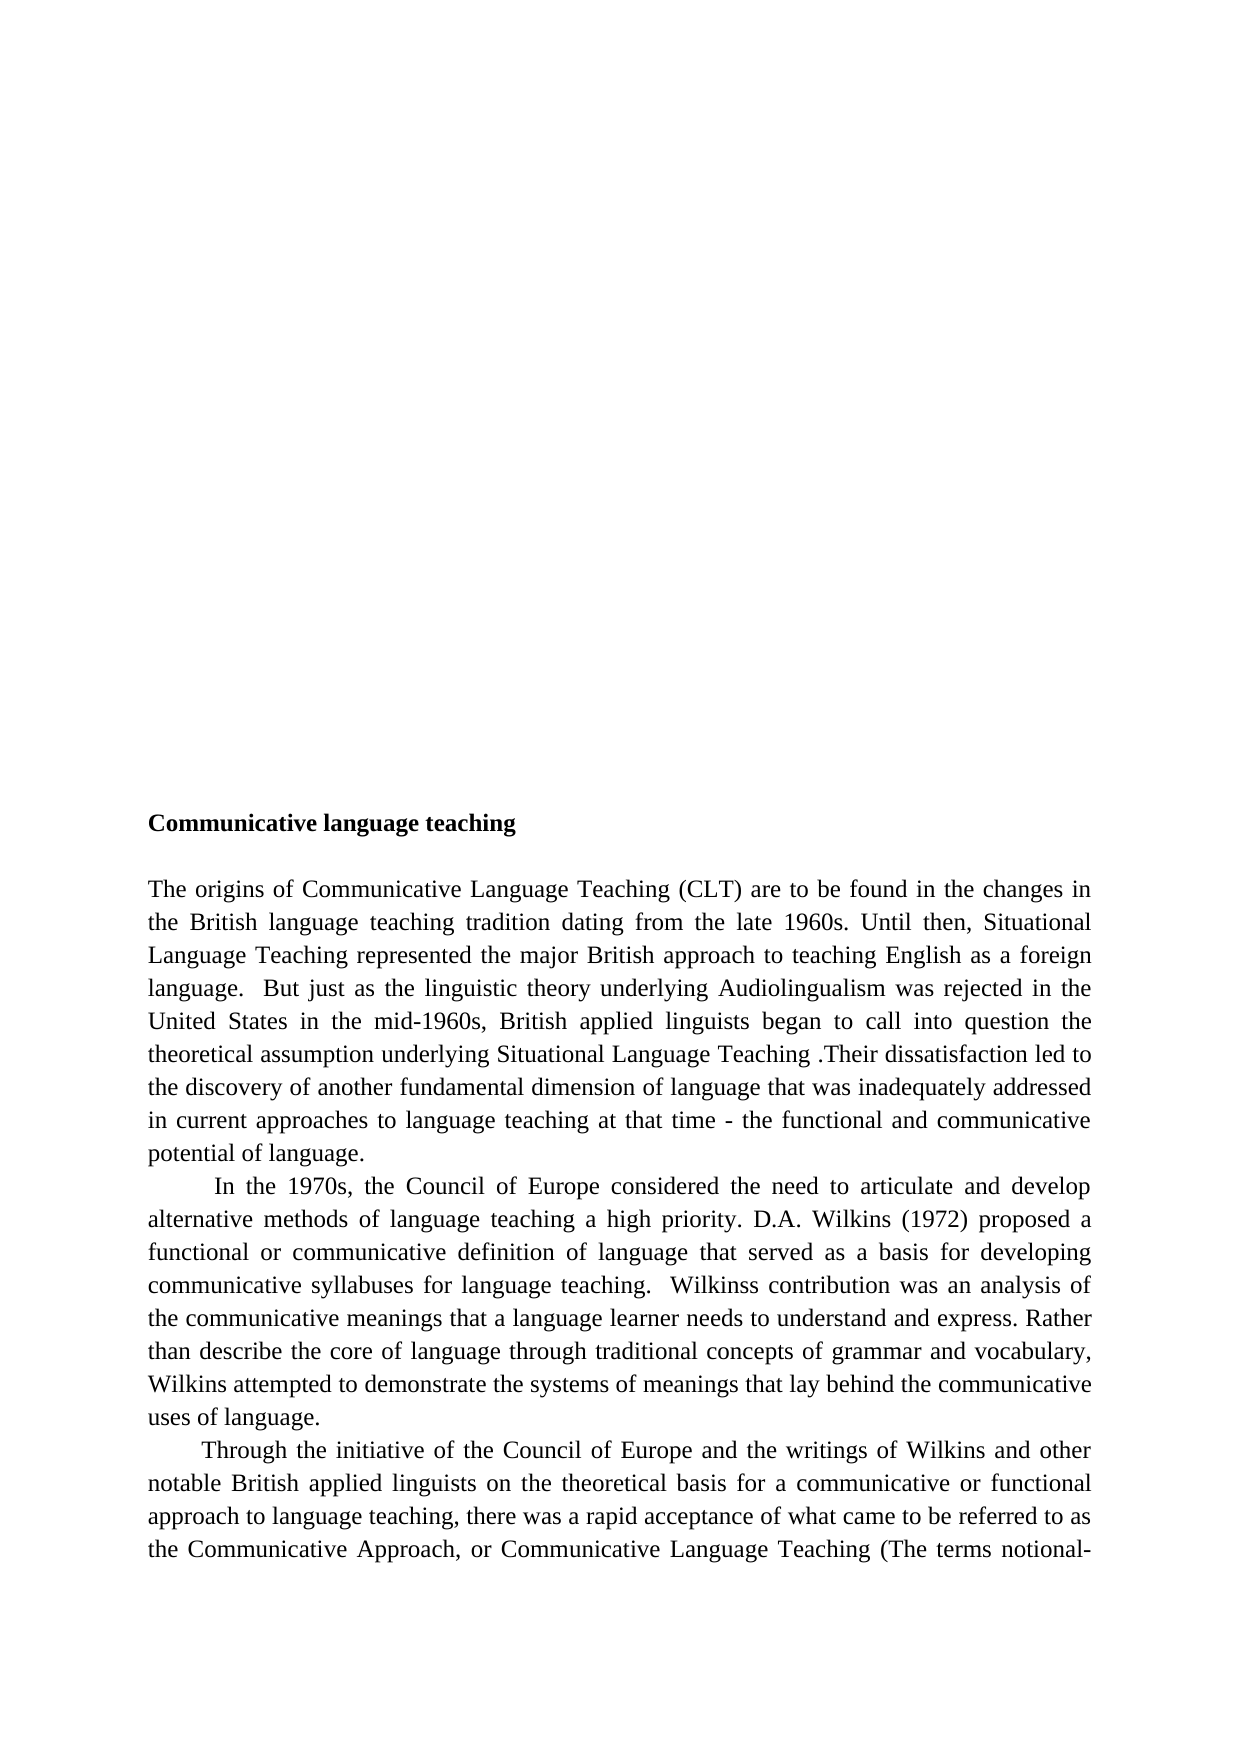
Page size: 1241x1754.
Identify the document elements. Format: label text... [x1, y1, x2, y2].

text Communicative language teaching [148, 808, 1093, 837]
text In the 1970s, the Council of Europe considered the need to articulate and develop alternative methods of language teaching a high priority. D.A. Wilkins (1972) proposed a functional or communicative definition of language that served as a basis for developing communicative syllabuses for language teaching. Wilkinss contribution was an analysis of the communicative meanings that a language learner needs to understand and express. Rather than describe the core of language through traditional concepts of grammar and vocabulary, Wilkins attempted to demonstrate the systems of meanings that lay behind the communicative uses of language. [148, 1171, 1093, 1431]
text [148, 1435, 1093, 1563]
text The origins of Communicative Language Teaching (CLT) are to be found in the changes in the British language teaching tradition dating from the late 1960s. Until then, Situational Language Teaching represented the major British approach to teaching English as a foreign language. But just as the linguistic theory underlying Audiolingualism was rejected in the United States in the mid-1960s, British applied linguists began to call into question the theoretical assumption underlying Situational Language Teaching .Their dissatisfaction led to the discovery of another fundamental dimension of language that was inadequately addressed in current approaches to language teaching at that time - the functional and communicative potential of language. [148, 874, 1093, 1167]
